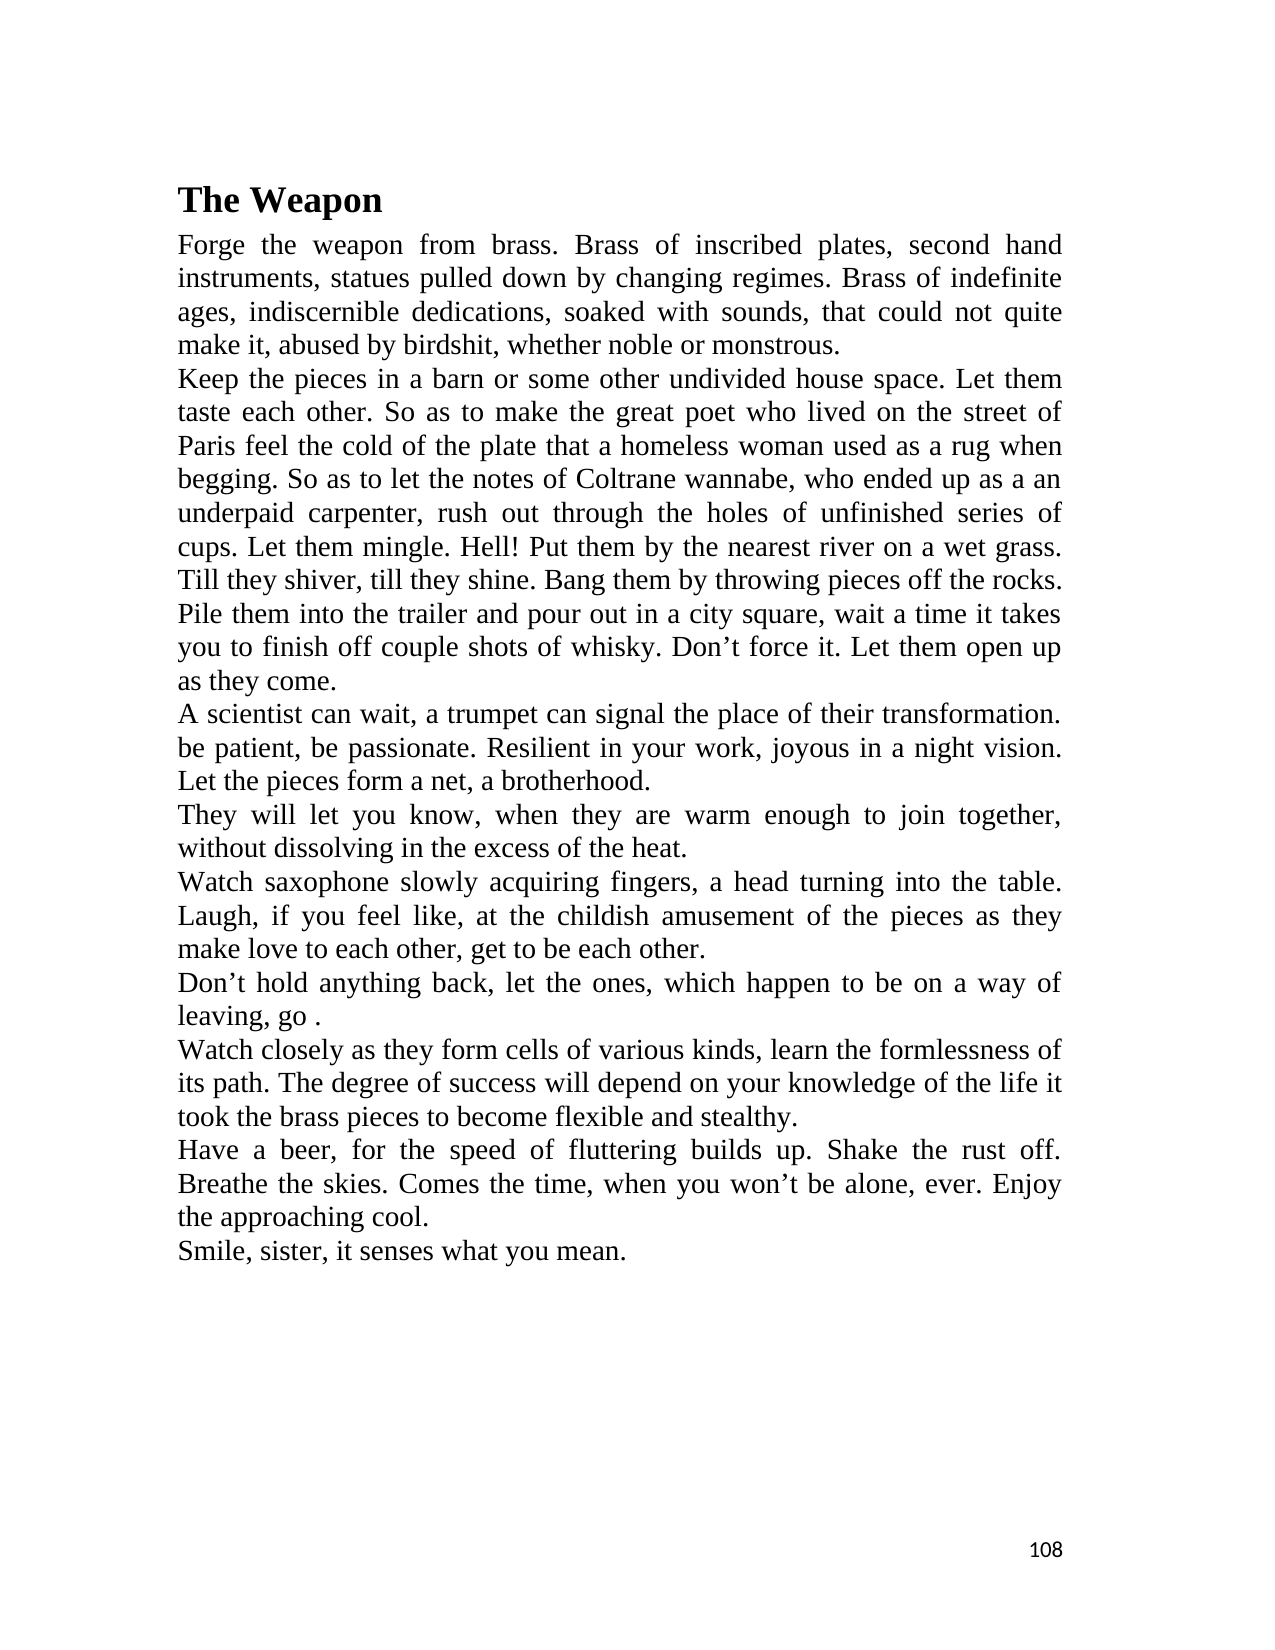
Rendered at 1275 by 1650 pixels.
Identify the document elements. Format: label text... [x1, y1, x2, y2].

subtitle The Weapon [177, 177, 1063, 220]
text Watch saxophone slowly acquiring fingers, a head turning into the table. Laugh, if you feel like, at the childish amusement of the pieces as they make love to each other, get to be each other. [177, 864, 1063, 965]
text Smile, sister, it senses what you mean. [177, 1233, 1063, 1267]
text Keep the pieces in a barn or some other undivided house space. Let them taste each other. So as to make the great poet who lived on the street of Paris feel the cold of the plate that a homeless woman used as a rug when begging. So as to let the notes of Coltrane wannabe, who ended up as a an underpaid carpenter, rush out through the holes of unfinished series of cups. Let them mingle. Hell! Put them by the nearest river on a wet grass. Till they shiver, till they shine. Bang them by throwing pieces off the rocks. Pile them into the trailer and pour out in a city square, wait a time it takes you to finish off couple shots of whisky. Don’t force it. Let them open up as they come. [177, 361, 1063, 696]
text They will let you know, when they are warm enough to join together, without dissolving in the excess of the heat. [177, 797, 1063, 864]
text A scientist can wait, a trumpet can signal the place of their transformation. be patient, be passionate. Resilient in your work, joyous in a night vision. Let the pieces form a net, a brotherhood. [177, 696, 1063, 797]
text Have a beer, for the speed of fluttering builds up. Shake the rust off. Breathe the skies. Comes the time, when you won’t be alone, ever. Enjoy the approaching cool. [177, 1132, 1063, 1233]
text Forge the weapon from brass. Brass of inscribed plates, second hand instruments, statues pulled down by changing regimes. Brass of indefinite ages, indiscernible dedications, soaked with sounds, that could not quite make it, abused by birdshit, whether noble or monstrous. [177, 227, 1063, 361]
text Watch closely as they form cells of various kinds, learn the formlessness of its path. The degree of success will depend on your knowledge of the life it took the brass pieces to become flexible and stealthy. [177, 1032, 1063, 1132]
text Don’t hold anything back, let the ones, which happen to be on a way of leaving, go . [177, 965, 1063, 1032]
